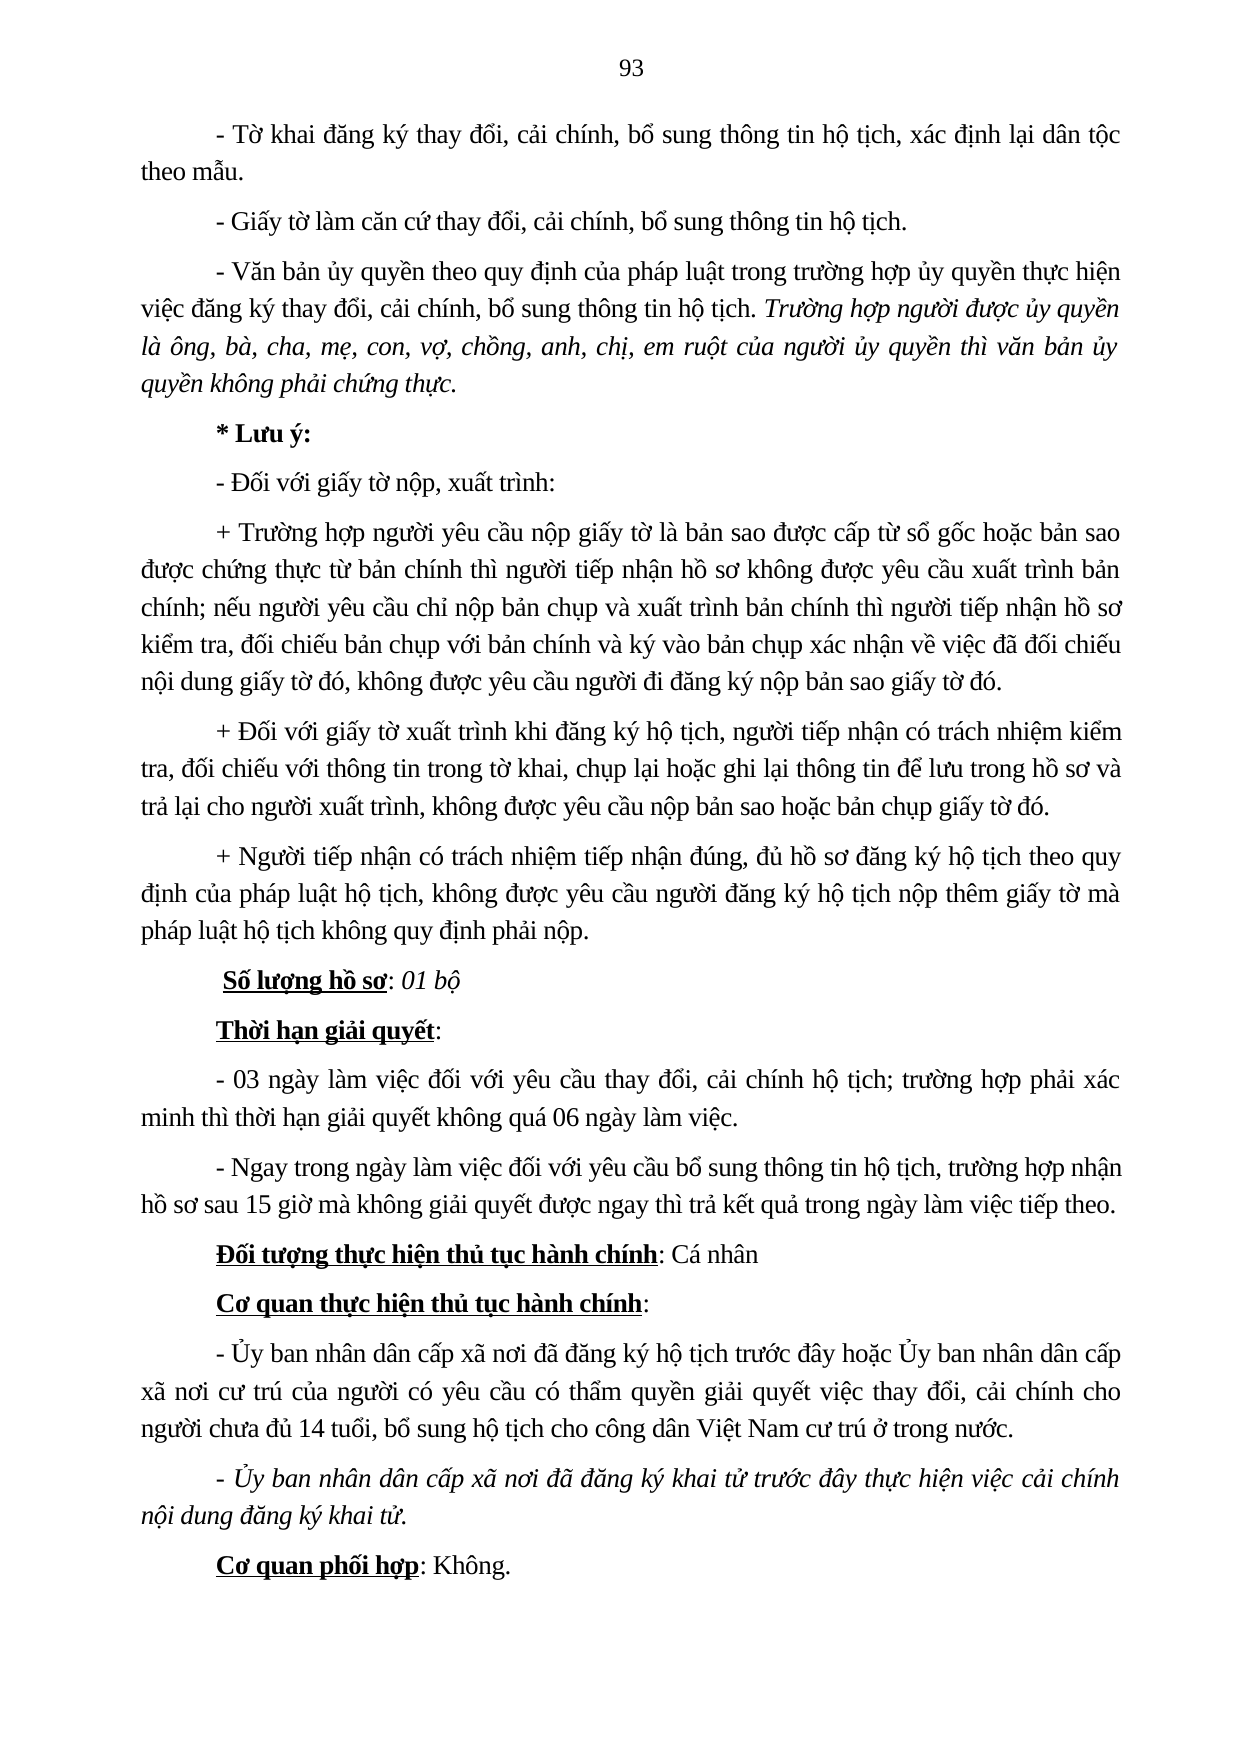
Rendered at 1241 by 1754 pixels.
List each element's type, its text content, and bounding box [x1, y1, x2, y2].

text Số lượng hồ sơ: 01 bộ [141, 964, 1122, 995]
text - Ủy ban nhân dân cấp xã nơi đã đăng ký khai tử trước đây thực hiện việc cải chính nội dung đăng ký khai tử. [141, 1462, 1122, 1530]
text + Đối với giấy tờ xuất trình khi đăng ký hộ tịch, người tiếp nhận có trách nhiệm kiểm tra, đối chiếu với thông tin trong tờ khai, chụp lại hoặc ghi lại thông tin để lưu trong hồ sơ và trả lại cho người xuất trình, không được yêu cầu nộp bản sao hoặc bản chụp giấy tờ đó. [141, 715, 1122, 821]
text - 03 ngày làm việc đối với yêu cầu thay đổi, cải chính hộ tịch; trường hợp phải xác minh thì thời hạn giải quyết không quá 06 ngày làm việc. [141, 1063, 1122, 1132]
text * Lưu ý: [141, 417, 1122, 448]
text - Đối với giấy tờ nộp, xuất trình: [141, 466, 1122, 498]
text Cơ quan thực hiện thủ tục hành chính: [141, 1287, 1122, 1319]
text + Người tiếp nhận có trách nhiệm tiếp nhận đúng, đủ hồ sơ đăng ký hộ tịch theo quy định của pháp luật hộ tịch, không được yêu cầu người đăng ký hộ tịch nộp thêm giấy tờ mà pháp luật hộ tịch không quy định phải nộp. [141, 839, 1122, 945]
text + Trường hợp người yêu cầu nộp giấy tờ là bản sao được cấp từ sổ gốc hoặc bản sao được chứng thực từ bản chính thì người tiếp nhận hồ sơ không được yêu cầu xuất trình bản chính; nếu người yêu cầu chỉ nộp bản chụp và xuất trình bản chính thì người tiếp nhận hồ sơ kiểm tra, đối chiếu bản chụp với bản chính và ký vào bản chụp xác nhận về việc đã đối chiếu nội dung giấy tờ đó, không được yêu cầu người đi đăng ký nộp bản sao giấy tờ đó. [141, 516, 1122, 697]
text - Tờ khai đăng ký thay đổi, cải chính, bổ sung thông tin hộ tịch, xác định lại dân tộc theo mẫu. [141, 118, 1122, 187]
text Cơ quan phối hợp: Không. [141, 1549, 1122, 1580]
text Thời hạn giải quyết: [141, 1014, 1122, 1045]
text Đối tượng thực hiện thủ tục hành chính: Cá nhân [141, 1238, 1122, 1269]
text - Văn bản ủy quyền theo quy định của pháp luật trong trường hợp ủy quyền thực hiện việc đăng ký thay đổi, cải chính, bổ sung thông tin hộ tịch. Trường hợp người được ủy quyền là ông, bà, cha, mẹ, con, vợ, chồng, anh, chị, em ruột của người ủy quyền thì văn bản ủy quyền không phải chứng thực. [141, 255, 1122, 398]
text - Ủy ban nhân dân cấp xã nơi đã đăng ký hộ tịch trước đây hoặc Ủy ban nhân dân cấp xã nơi cư trú của người có yêu cầu có thẩm quyền giải quyết việc thay đổi, cải chính cho người chưa đủ 14 tuổi, bổ sung hộ tịch cho công dân Việt Nam cư trú ở trong nước. [141, 1337, 1122, 1443]
text - Ngay trong ngày làm việc đối với yêu cầu bổ sung thông tin hộ tịch, trường hợp nhận hồ sơ sau 15 giờ mà không giải quyết được ngay thì trả kết quả trong ngày làm việc tiếp theo. [141, 1151, 1122, 1219]
text - Giấy tờ làm căn cứ thay đổi, cải chính, bổ sung thông tin hộ tịch. [141, 205, 1122, 236]
